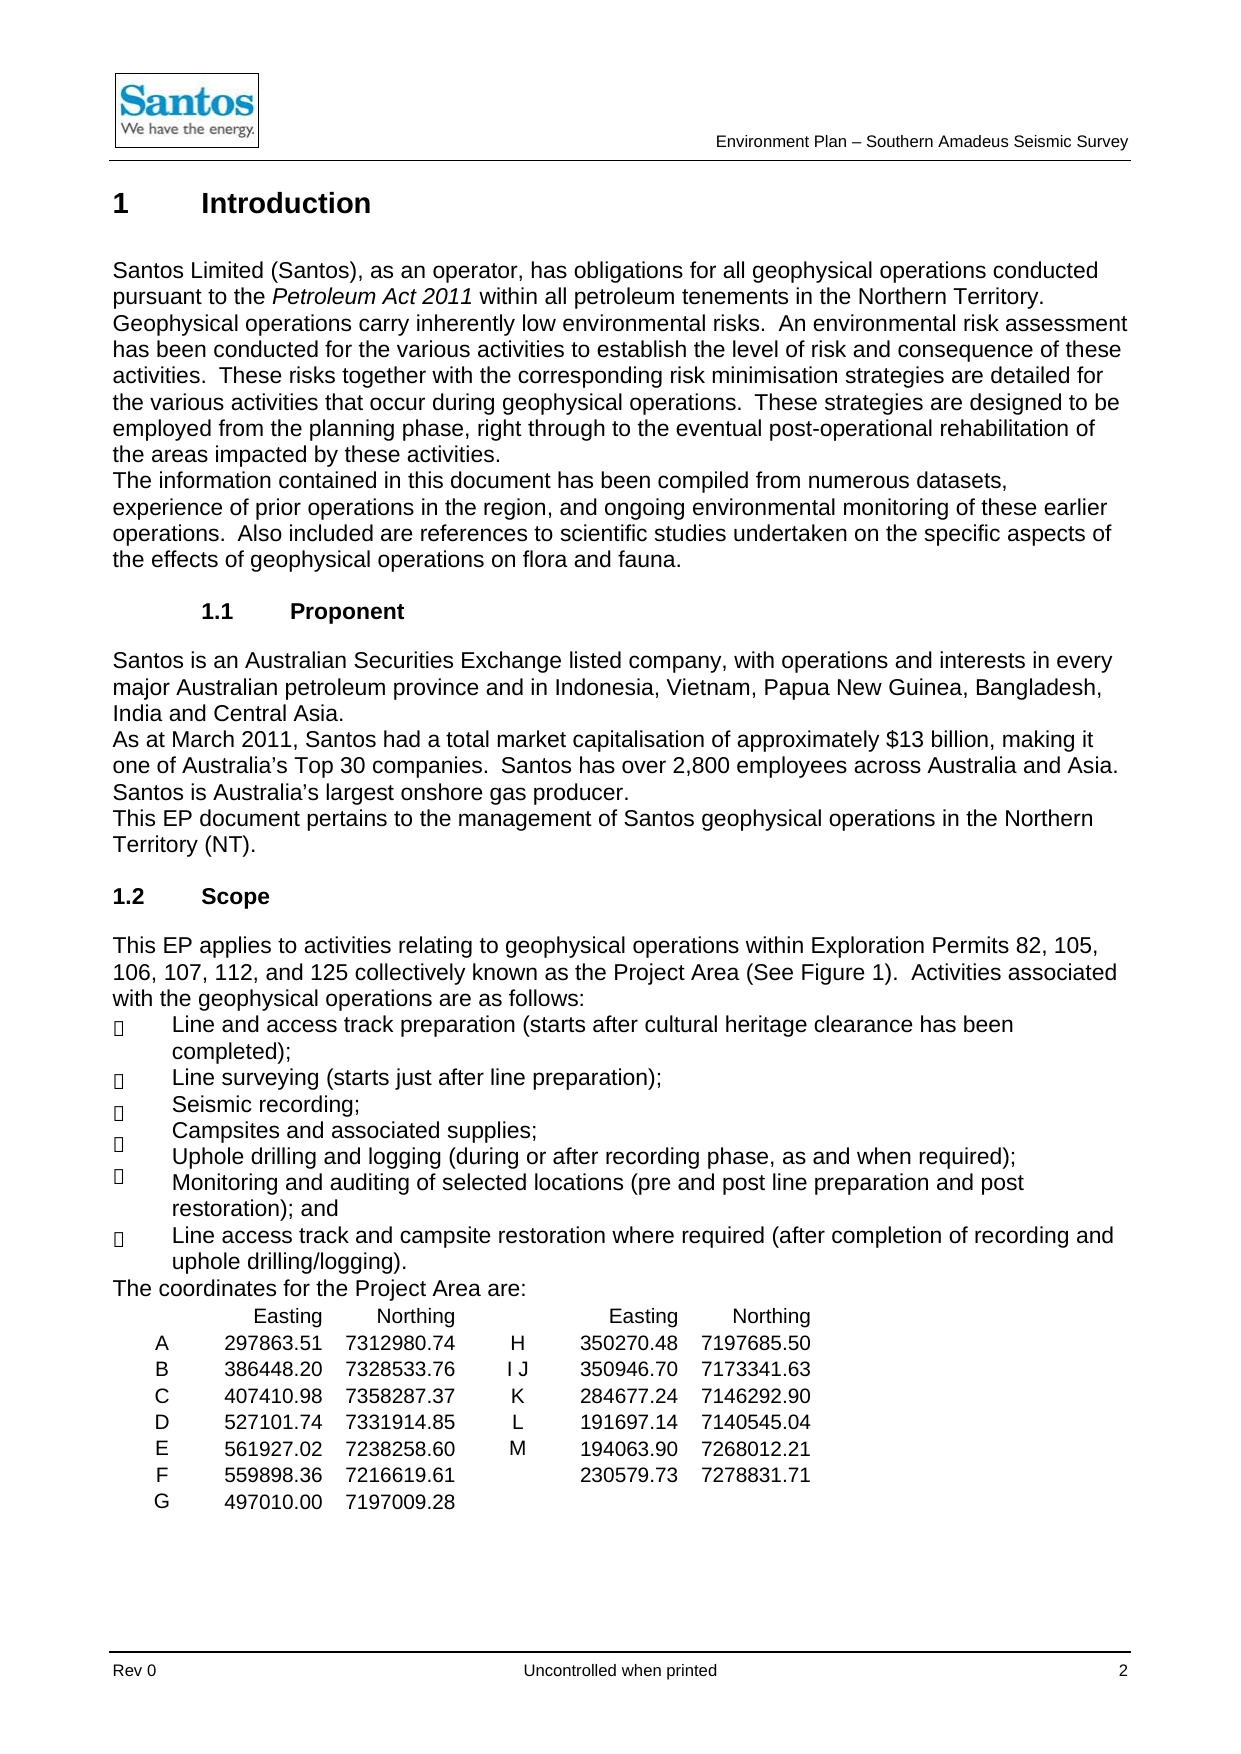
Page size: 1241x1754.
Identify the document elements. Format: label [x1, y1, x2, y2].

picture [116, 74, 258, 147]
